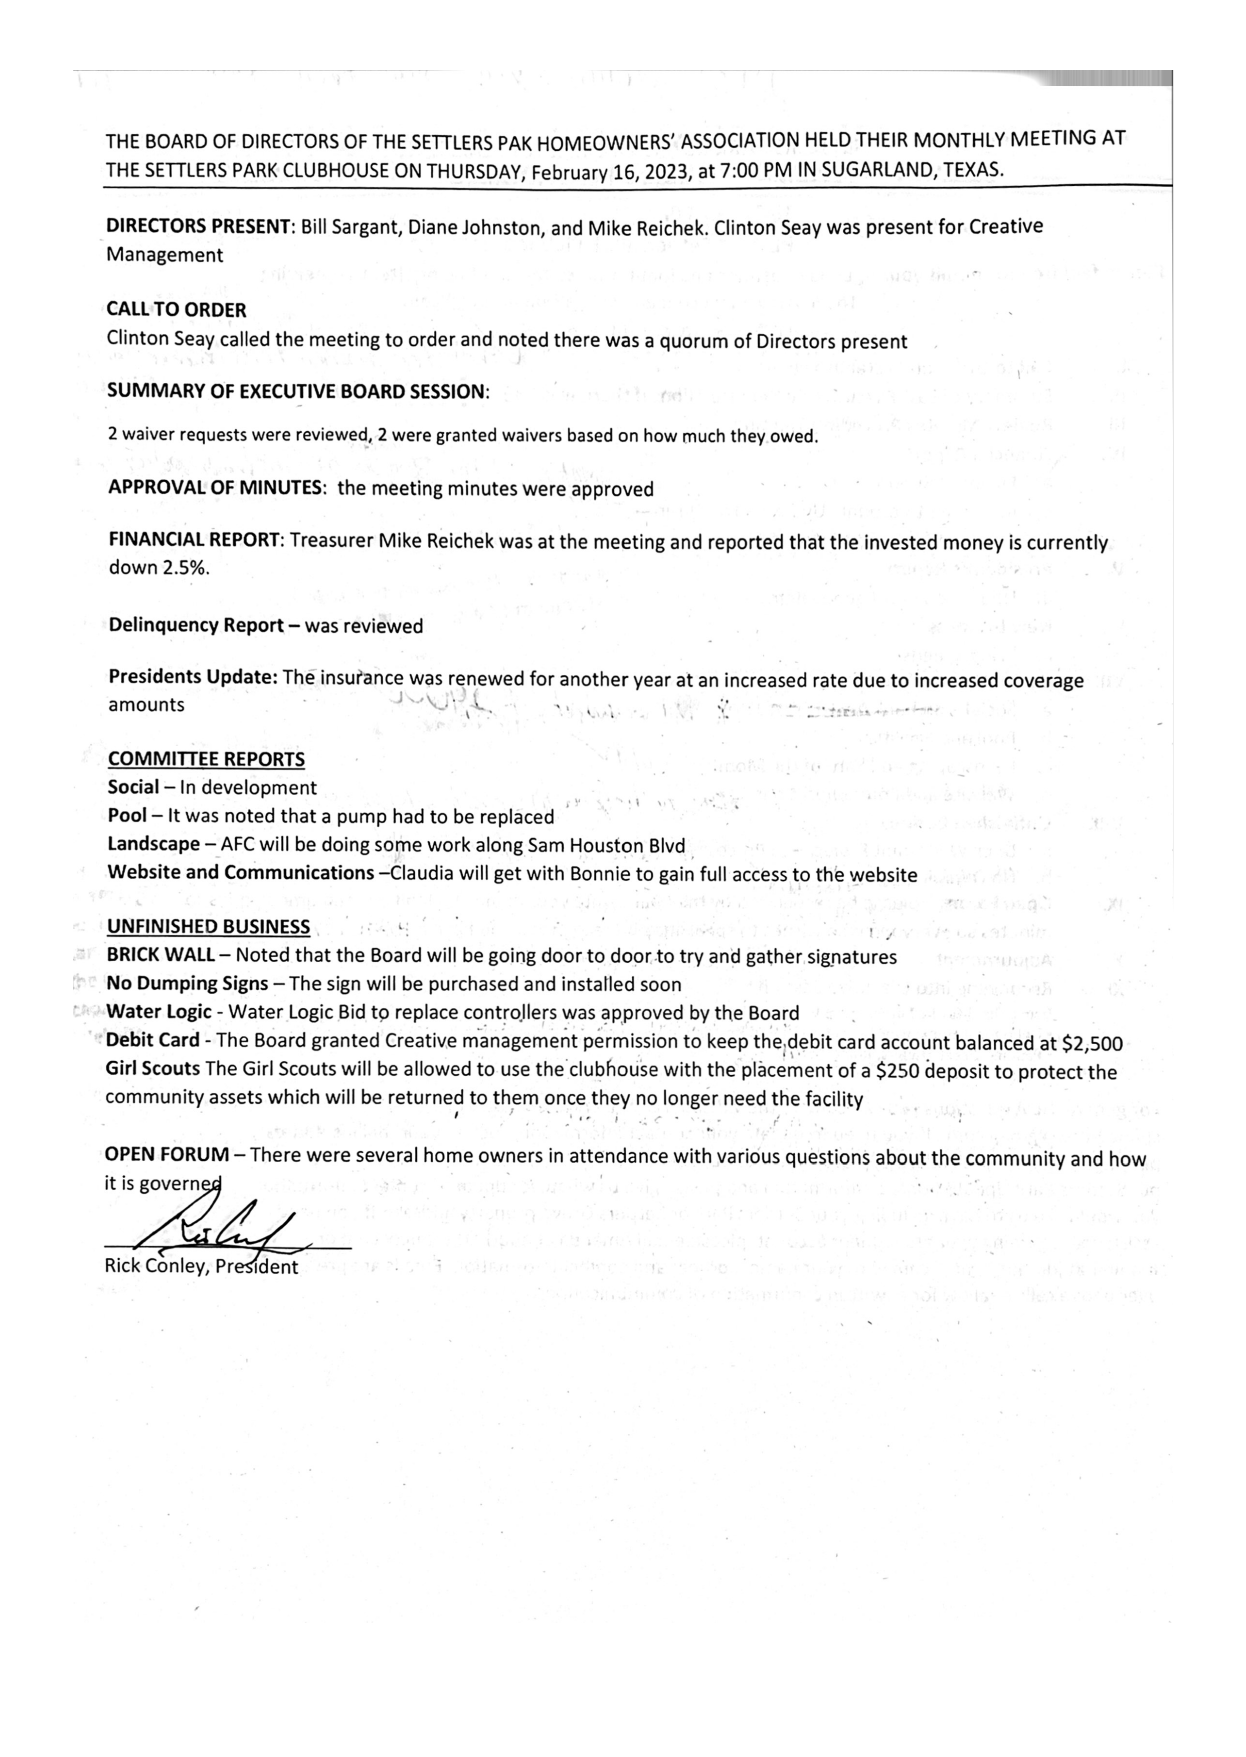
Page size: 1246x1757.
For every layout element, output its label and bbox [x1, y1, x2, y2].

picture [72, 69, 1174, 1623]
